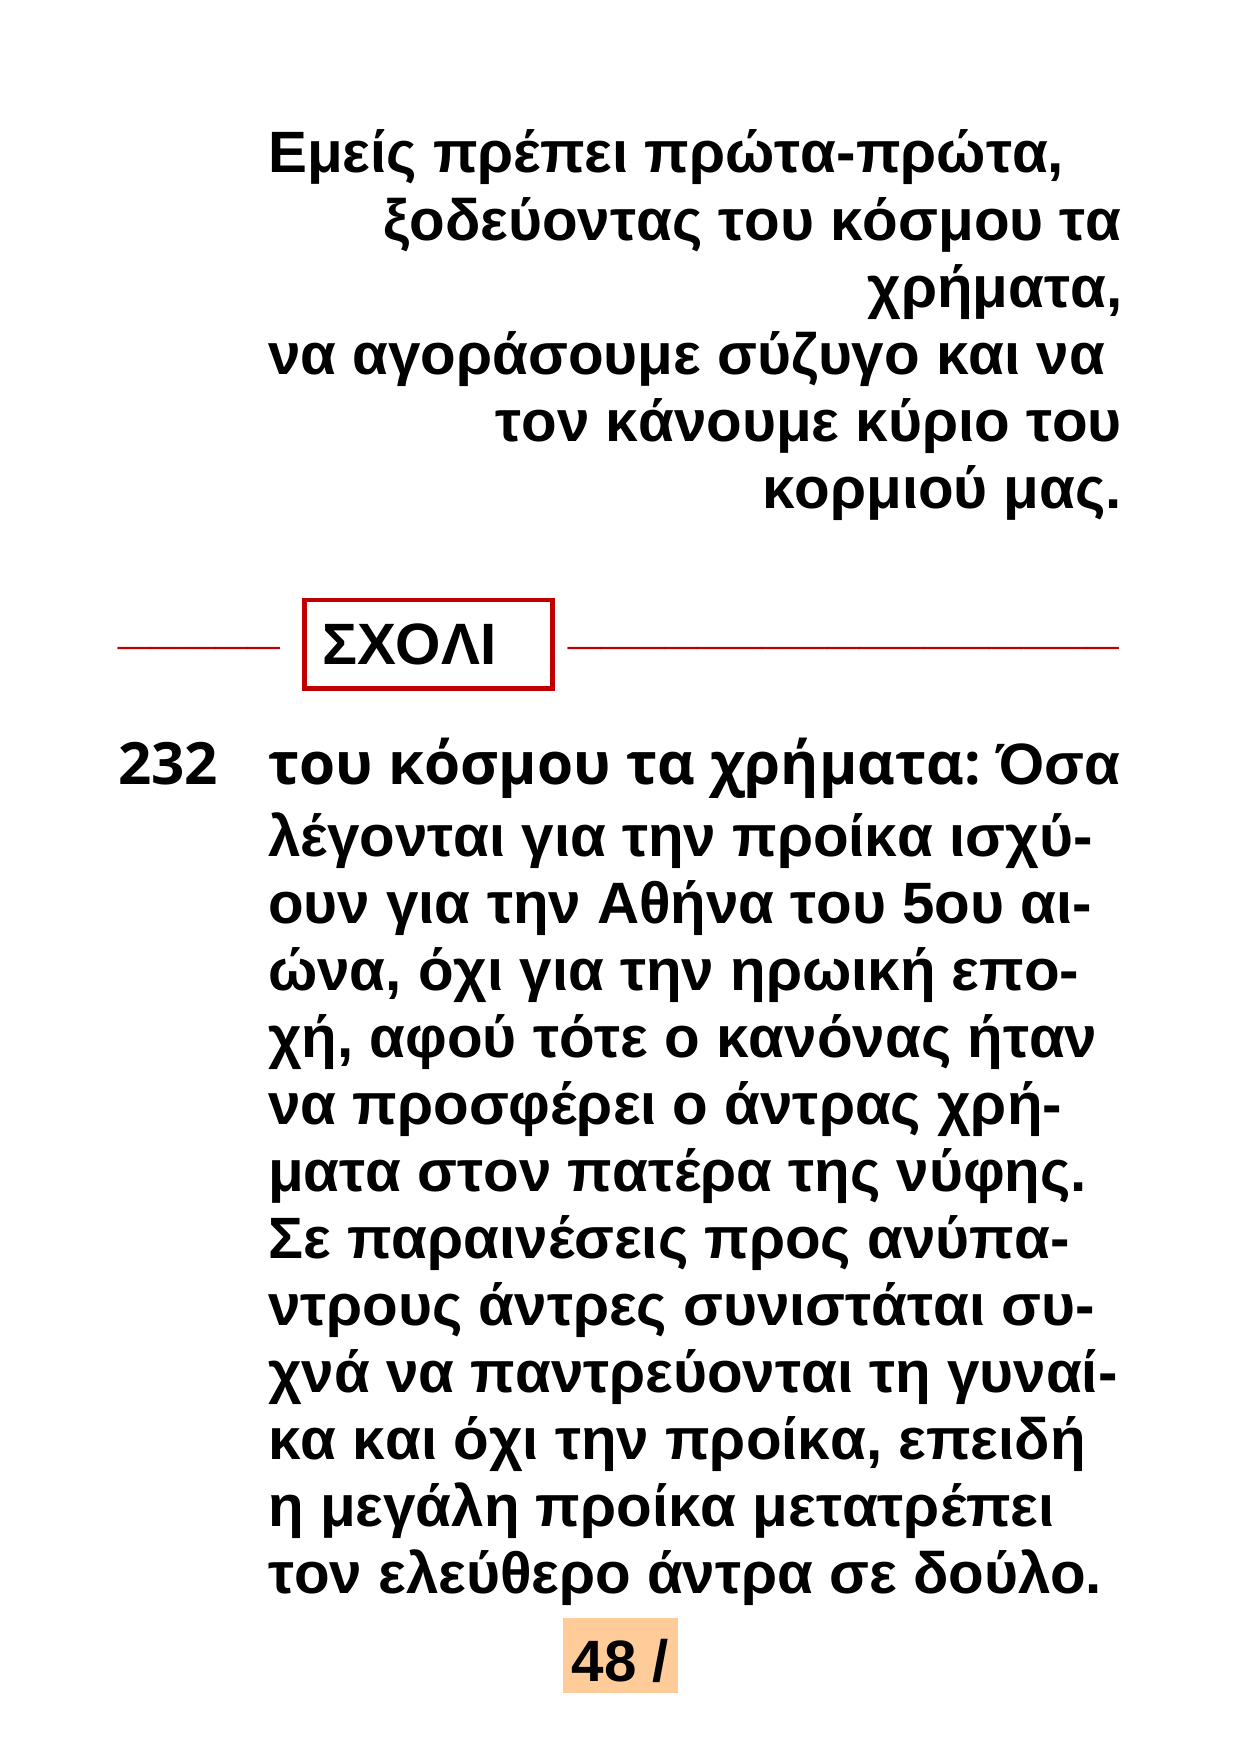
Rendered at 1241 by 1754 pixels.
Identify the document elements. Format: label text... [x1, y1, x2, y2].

text ώνα, όχι για την ηρωική επο-χή, αφού τότε ο κανόνας ήταν να προσφέρει ο άντρας χρή-ματα στον πατέρα της νύφης. [268, 936, 1122, 1204]
text τον κάνουμε κύριο του [268, 386, 1122, 453]
text να αγοράσουμε σύζυγο και να [268, 319, 1122, 386]
text Εμείς πρέπει πρώτα-πρώτα, [268, 118, 1122, 185]
text _____ _________________ [118, 588, 1122, 655]
text Σε παραινέσεις προς ανύπα-ντρους άντρες συνιστάται συ-χνά να παντρεύονται τη γυναί-κα και όχι την προίκα, επειδή η μεγάλη προίκα μετατρέπει τον ελεύθερο άντρα σε δούλο. [118, 1204, 1122, 1606]
text ξοδεύοντας του κόσμου τα [268, 185, 1122, 252]
text χρήματα, [343, 252, 1122, 319]
text 232 του κόσμου τα χρήματα: Όσα λέγονται για την προίκα ισχύ-ουν για την Αθήνα του 5ου αι- [118, 722, 1122, 936]
text κορμιού μας. [268, 453, 1122, 521]
